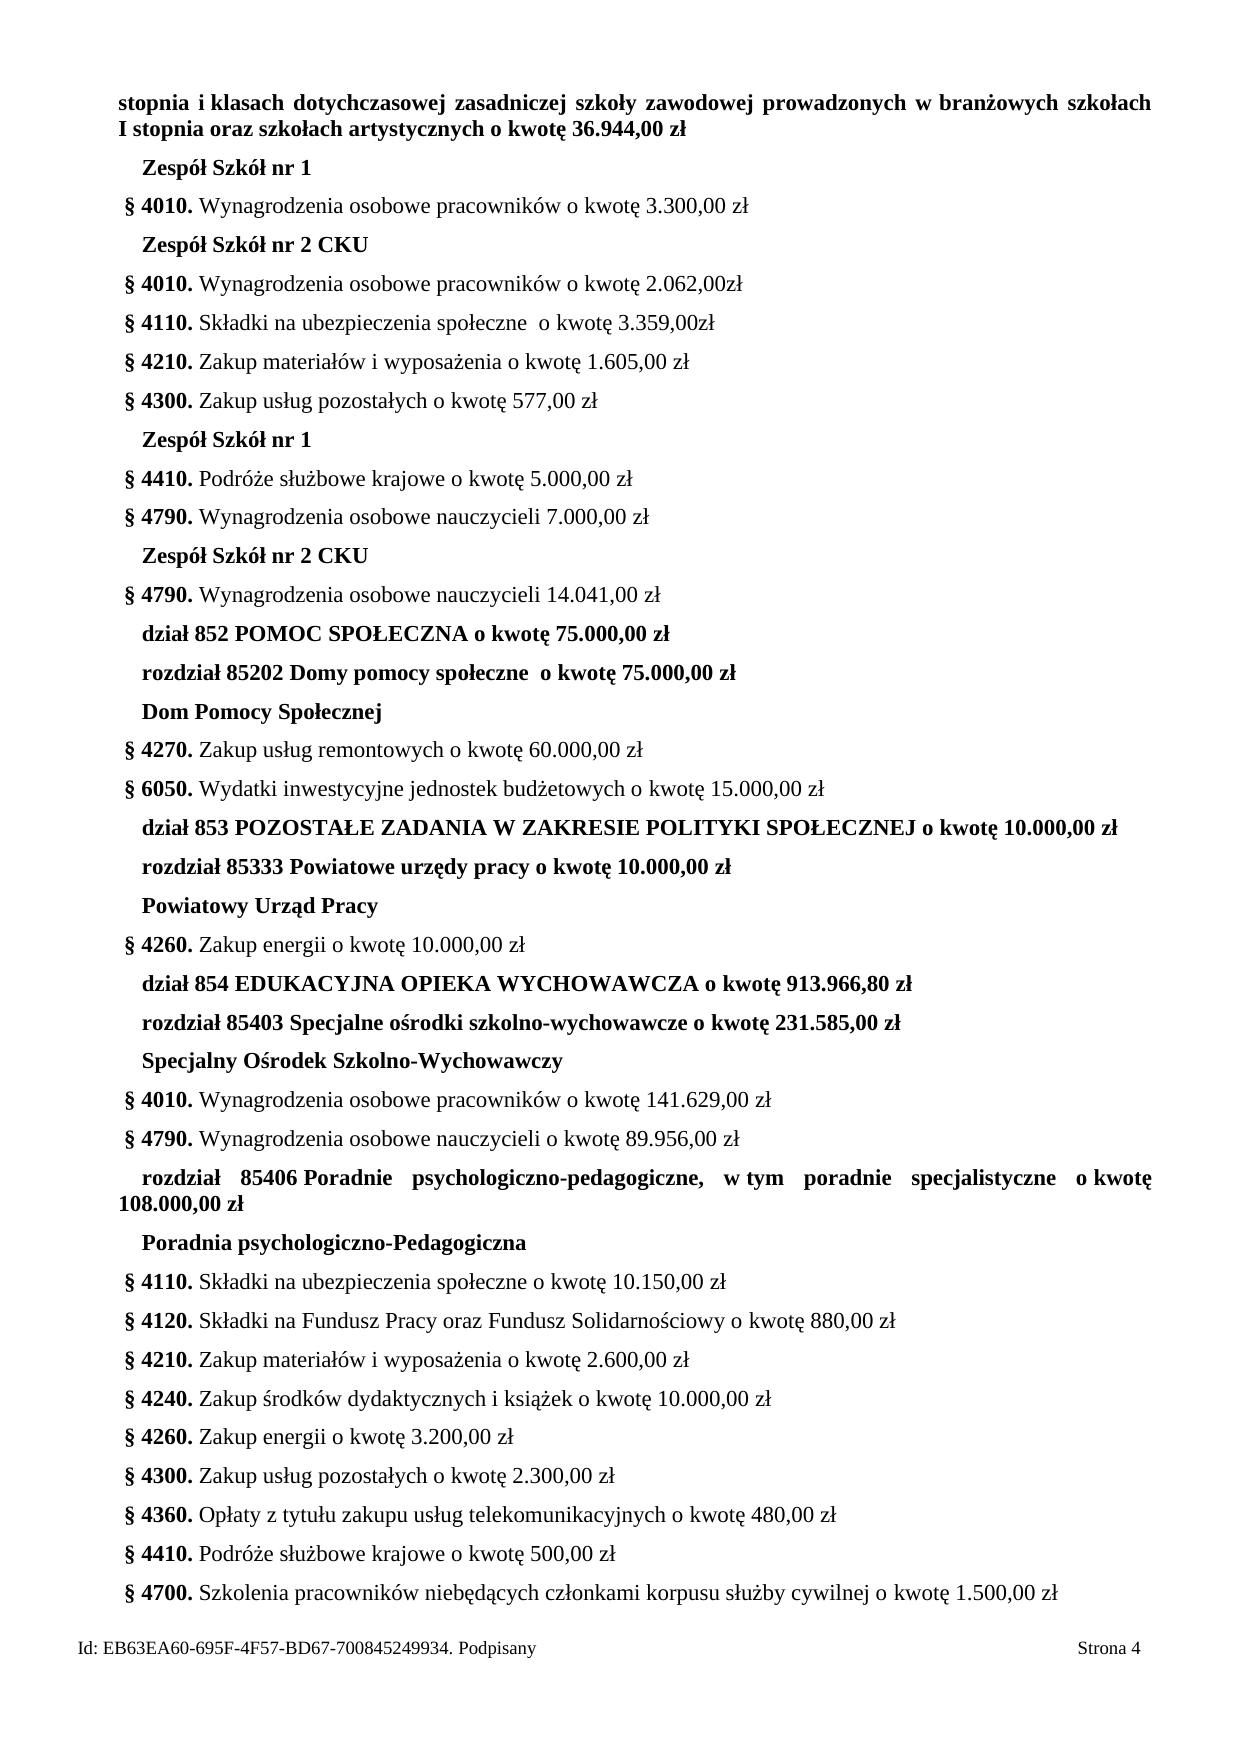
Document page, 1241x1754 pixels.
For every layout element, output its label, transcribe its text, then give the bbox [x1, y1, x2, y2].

text Zespół Szkół nr 2 CKU [118, 231, 1152, 258]
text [118, 88, 1152, 141]
text § 6050. Wydatki inwestycyjne jednostek budżetowych o kwotę 15.000,00 zł [88, 775, 1152, 802]
text Dom Pomocy Społecznej [118, 698, 1152, 724]
text § 4300. Zakup usług pozostałych o kwotę 577,00 zł [88, 387, 1152, 413]
text Zespół Szkół nr 2 CKU [118, 542, 1152, 569]
text dział 853 POZOSTAŁE ZADANIA W ZAKRESIE POLITYKI SPOŁECZNEJ o kwotę 10.000,00 zł [118, 814, 1152, 841]
text rozdział 85333 Powiatowe urzędy pracy o kwotę 10.000,00 zł [118, 853, 1152, 879]
text Powiatowy Urząd Pracy [118, 892, 1152, 918]
text dział 854 EDUKACYJNA OPIEKA WYCHOWAWCZA o kwotę 913.966,80 zł [118, 970, 1152, 996]
text § 4410. Podróże służbowe krajowe o kwotę 500,00 zł [88, 1540, 1152, 1566]
text Poradnia psychologiczno-Pedagogiczna [118, 1229, 1152, 1256]
text § 4210. Zakup materiałów i wyposażenia o kwotę 1.605,00 zł [88, 348, 1152, 374]
text Specjalny Ośrodek Szkolno-Wychowawczy [118, 1047, 1152, 1074]
text Zespół Szkół nr 1 [118, 154, 1152, 180]
text rozdział 85202 Domy pomocy społeczne o kwotę 75.000,00 zł [118, 659, 1152, 685]
text § 4410. Podróże służbowe krajowe o kwotę 5.000,00 zł [88, 464, 1152, 491]
text rozdział 85403 Specjalne ośrodki szkolno-wychowawcze o kwotę 231.585,00 zł [118, 1008, 1152, 1035]
text § 4270. Zakup usług remontowych o kwotę 60.000,00 zł [88, 737, 1152, 763]
text § 4110. Składki na ubezpieczenia społeczne o kwotę 10.150,00 zł [88, 1268, 1152, 1294]
text § 4700. Szkolenia pracowników niebędących członkami korpusu służby cywilnej o kwotę 1.500,00 zł [88, 1579, 1152, 1605]
text § 4110. Składki na ubezpieczenia społeczne o kwotę 3.359,00zł [88, 309, 1152, 336]
text dział 852 POMOC SPOŁECZNA o kwotę 75.000,00 zł [118, 620, 1152, 646]
text § 4010. Wynagrodzenia osobowe pracowników o kwotę 2.062,00zł [88, 270, 1152, 297]
text § 4260. Zakup energii o kwotę 10.000,00 zł [88, 931, 1152, 957]
text § 4790. Wynagrodzenia osobowe nauczycieli 7.000,00 zł [88, 503, 1152, 530]
text § 4360. Opłaty z tytułu zakupu usług telekomunikacyjnych o kwotę 480,00 zł [88, 1501, 1152, 1527]
text Zespół Szkół nr 1 [118, 426, 1152, 452]
text § 4790. Wynagrodzenia osobowe nauczycieli 14.041,00 zł [88, 581, 1152, 607]
text § 4010. Wynagrodzenia osobowe pracowników o kwotę 3.300,00 zł [88, 193, 1152, 219]
text § 4120. Składki na Fundusz Pracy oraz Fundusz Solidarnościowy o kwotę 880,00 zł [88, 1307, 1152, 1333]
text § 4260. Zakup energii o kwotę 3.200,00 zł [88, 1423, 1152, 1450]
text § 4210. Zakup materiałów i wyposażenia o kwotę 2.600,00 zł [88, 1346, 1152, 1372]
text rozdział 85406 Poradnie psychologiczno-pedagogiczne, w tym poradnie specjalistyczne o kwotę 108.000,00 zł [118, 1164, 1152, 1217]
text § 4240. Zakup środków dydaktycznych i książek o kwotę 10.000,00 zł [88, 1384, 1152, 1411]
text § 4010. Wynagrodzenia osobowe pracowników o kwotę 141.629,00 zł [88, 1086, 1152, 1113]
text § 4790. Wynagrodzenia osobowe nauczycieli o kwotę 89.956,00 zł [88, 1125, 1152, 1151]
text § 4300. Zakup usług pozostałych o kwotę 2.300,00 zł [88, 1462, 1152, 1489]
